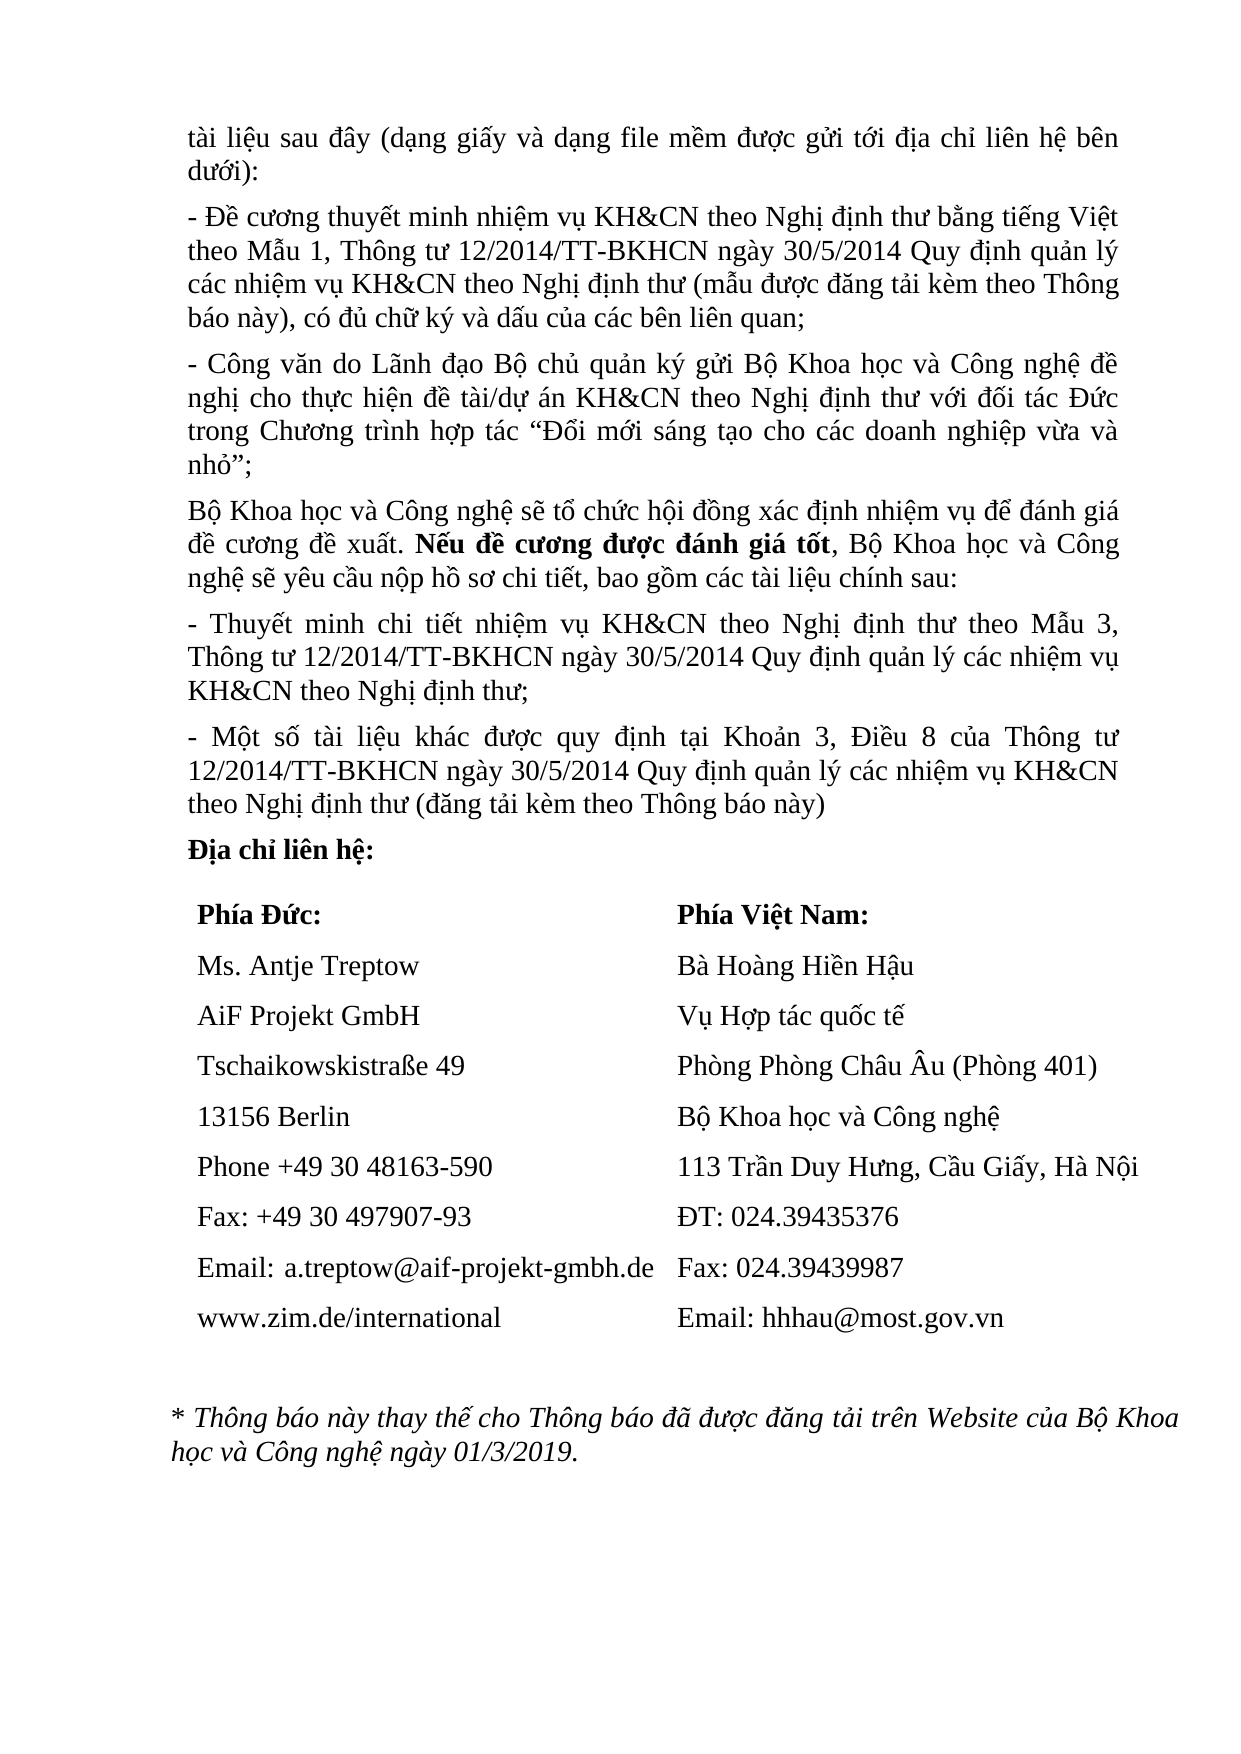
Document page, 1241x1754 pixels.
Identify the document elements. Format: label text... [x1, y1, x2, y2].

text - Một số tài liệu khác được quy định tại Khoản 3, Điều 8 của Thông tư 12/2014/TT-BKHCN ngày 30/5/2014 Quy định quản lý các nhiệm vụ KH&CN theo Nghị định thư (đăng tải kèm theo Thông báo này) [187, 719, 1120, 820]
text Bộ Khoa học và Công nghệ sẽ tổ chức hội đồng xác định nhiệm vụ để đánh giá đề cương đề xuất. Nếu đề cương được đánh giá tốt, Bộ Khoa học và Công nghệ sẽ yêu cầu nộp hồ sơ chi tiết, bao gồm các tài liệu chính sau: [187, 493, 1120, 593]
table_cell * Thông báo này thay thế cho Thông báo đã được đăng tải trên Website của Bộ Khoa học và Công nghệ ngày 01/3/2019. [159, 1401, 1191, 1530]
text - Thuyết minh chi tiết nhiệm vụ KH&CN theo Nghị định thư theo Mẫu 3, Thông tư 12/2014/TT-BKHCN ngày 30/5/2014 Quy định quản lý các nhiệm vụ KH&CN theo Nghị định thư; [187, 606, 1120, 707]
table_header Phía Đức: Ms. Antje Treptow AiF Projekt GmbH Tschaikowskistraße 49 13156 Berlin Phone +49 30 48163-590 Fax: +49 30 497907-93 Email: a.treptow@aif-projekt-gmbh.de www.zim.de/international [159, 898, 666, 1401]
text - Công văn do Lãnh đạo Bộ chủ quản ký gửi Bộ Khoa học và Công nghệ đề nghị cho thực hiện đề tài/dự án KH&CN theo Nghị định thư với đối tác Đức trong Chương trình hợp tác “Đổi mới sáng tạo cho các doanh nghiệp vừa và nhỏ”; [187, 346, 1120, 480]
text Địa chỉ liên hệ: [187, 832, 1120, 866]
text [187, 120, 1120, 187]
text - Đề cương thuyết minh nhiệm vụ KH&CN theo Nghị định thư bằng tiếng Việt theo Mẫu 1, Thông tư 12/2014/TT-BKHCN ngày 30/5/2014 Quy định quản lý các nhiệm vụ KH&CN theo Nghị định thư (mẫu được đăng tải kèm theo Thông báo này), có đủ chữ ký và dấu của các bên liên quan; [187, 199, 1120, 334]
table_header Phía Việt Nam: Bà Hoàng Hiền Hậu Vụ Hợp tác quốc tế Phòng Phòng Châu Âu (Phòng 401) Bộ Khoa học và Công nghệ 113 Trần Duy Hưng, Cầu Giấy, Hà Nội ĐT: 024.39435376 Fax: 024.39439987 Email: hhhau@most.gov.vn [666, 898, 1191, 1401]
